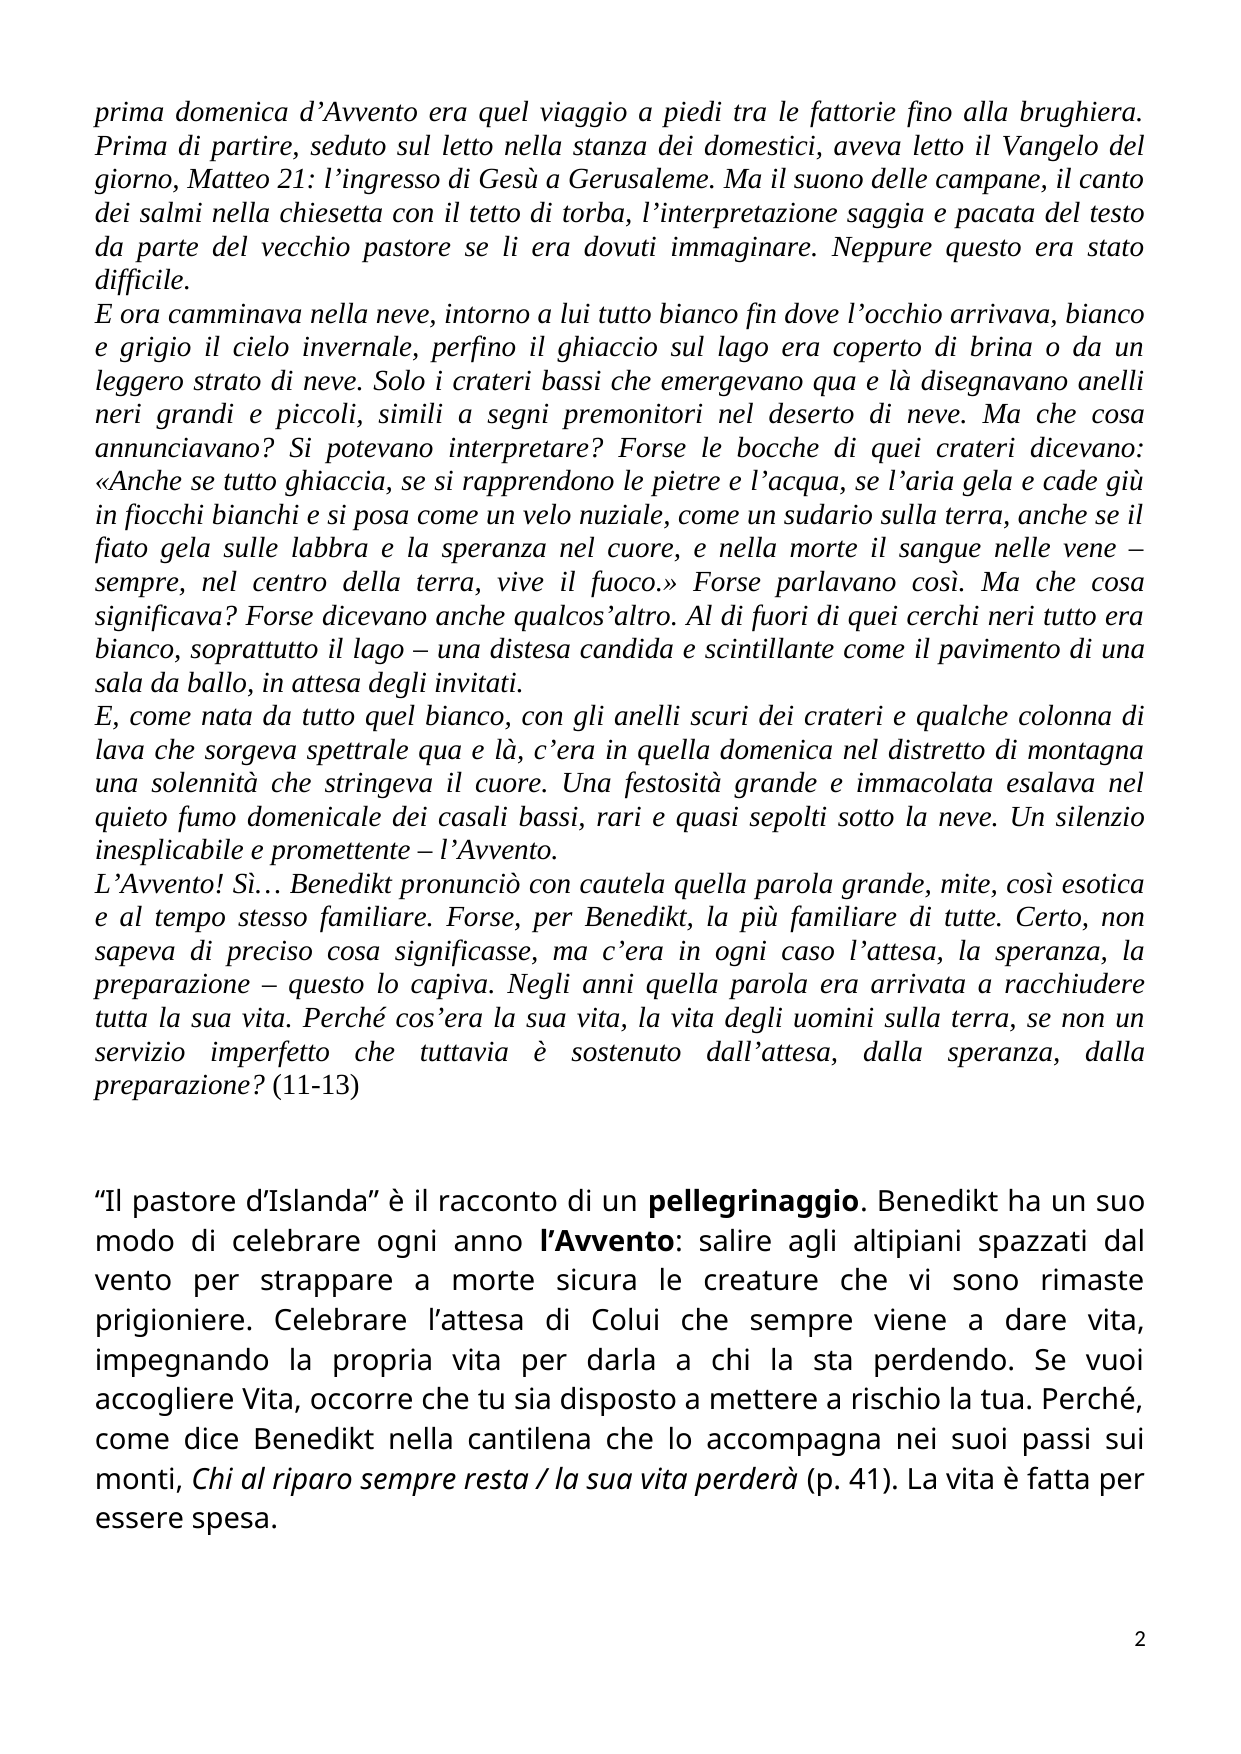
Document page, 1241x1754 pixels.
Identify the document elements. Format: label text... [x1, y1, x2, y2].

text E ora camminava nella neve, intorno a lui tutto bianco fin dove l’occhio arrivava, bianco e grigio il cielo invernale, perfino il ghiaccio sul lago era coperto di brina o da un leggero strato di neve. Solo i crateri bassi che emergevano qua e là disegnavano anelli neri grandi e piccoli, simili a segni premonitori nel deserto di neve. Ma che cosa annunciavano? Si potevano interpretare? Forse le bocche di quei crateri dicevano: «Anche se tutto ghiaccia, se si rapprendono le pietre e l’acqua, se l’aria gela e cade giù in fiocchi bianchi e si posa come un velo nuziale, come un sudario sulla terra, anche se il fiato gela sulle labbra e la speranza nel cuore, e nella morte il sangue nelle vene – sempre, nel centro della terra, vive il fuoco.» Forse parlavano così. Ma che cosa significava? Forse dicevano anche qualcos’altro. Al di fuori di quei cerchi neri tutto era bianco, soprattutto il lago – una distesa candida e scintillante come il pavimento di una sala da ballo, in attesa degli invitati. [94, 296, 1146, 698]
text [94, 94, 1146, 296]
text E, come nata da tutto quel bianco, con gli anelli scuri dei crateri e qualche colonna di lava che sorgeva spettrale qua e là, c’era in quella domenica nel distretto di montagna una solennità che stringeva il cuore. Una festosità grande e immacolata esalava nel quieto fumo domenicale dei casali bassi, rari e quasi sepolti sotto la neve. Un silenzio inesplicabile e promettente – l’Avvento. [94, 698, 1146, 866]
text L’Avvento! Sì… Benedikt pronunciò con cautela quella parola grande, mite, così esotica e al tempo stesso familiare. Forse, per Benedikt, la più familiare di tutte. Certo, non sapeva di preciso cosa significasse, ma c’era in ogni caso l’attesa, la speranza, la preparazione – questo lo capiva. Negli anni quella parola era arrivata a racchiudere tutta la sua vita. Perché cos’era la sua vita, la vita degli uomini sulla terra, se non un servizio imperfetto che tuttavia è sostenuto dall’attesa, dalla speranza, dalla preparazione? (11-13) [94, 866, 1146, 1101]
text “Il pastore d’Islanda” è il racconto di un pellegrinaggio. Benedikt ha un suo modo di celebrare ogni anno l’Avvento: salire agli altipiani spazzati dal vento per strappare a morte sicura le creature che vi sono rimaste prigioniere. Celebrare l’attesa di Colui che sempre viene a dare vita, impegnando la propria vita per darla a chi la sta perdendo. Se vuoi accogliere Vita, occorre che tu sia disposto a mettere a rischio la tua. Perché, come dice Benedikt nella cantilena che lo accompagna nei suoi passi sui monti, Chi al riparo sempre resta / la sua vita perderà (p. 41). La vita è fatta per essere spesa. [94, 1180, 1146, 1537]
